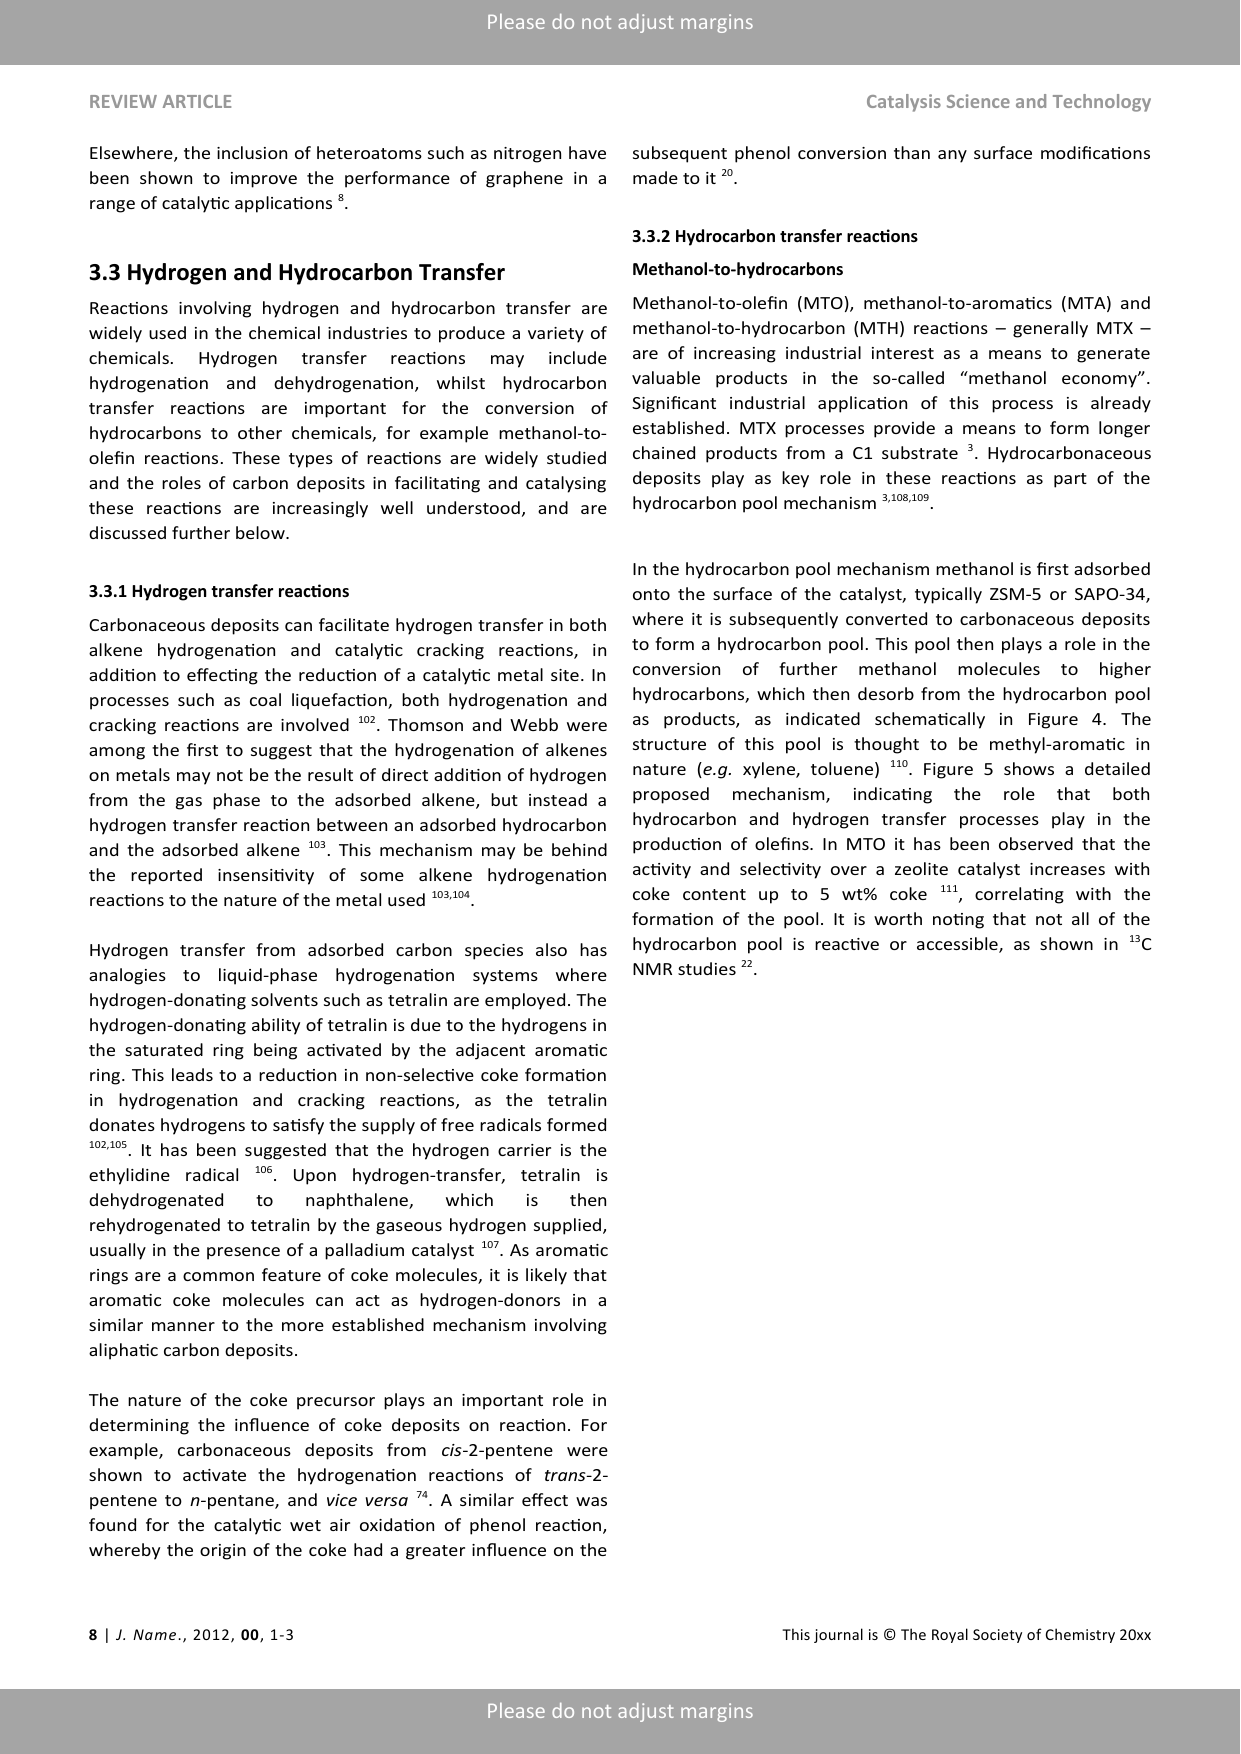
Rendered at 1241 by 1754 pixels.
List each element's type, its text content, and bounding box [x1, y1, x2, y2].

subtitle 3.3.2 Hydrocarbon transfer reactions [632, 222, 1152, 247]
text Reactions involving hydrogen and hydrocarbon transfer are widely used in the chemical industries to produce a variety of chemicals. Hydrogen transfer reactions may include hydrogenation and dehydrogenation, whilst hydrocarbon transfer reactions are important for the conversion of hydrocarbons to other chemicals, for example methanol-to-olefin reactions. These types of reactions are widely studied and the roles of carbon deposits in facilitating and catalysing these reactions are increasingly well understood, and are discussed further below. [89, 294, 608, 544]
subtitle Methanol-to-hydrocarbons [632, 256, 1152, 281]
subtitle Methanol-to-olefin (MTO), methanol-to-aromatics (MTA) and methanol-to-hydrocarbon (MTH) reactions – generally MTX –are of increasing industrial interest as a means to generate valuable products in the so-called “methanol economy”. Significant industrial application of this process is already established. MTX processes provide a means to form longer chained products from a C1 substrate 3. Hydrocarbonaceous deposits play as key role in these reactions as part of the hydrocarbon pool mechanism 3,108,109. [632, 289, 1152, 514]
text Carbonaceous deposits can facilitate hydrogen transfer in both alkene hydrogenation and catalytic cracking reactions, in addition to effecting the reduction of a catalytic metal site. In processes such as coal liquefaction, both hydrogenation and cracking reactions are involved 102. Thomson and Webb were among the first to suggest that the hydrogenation of alkenes on metals may not be the result of direct addition of hydrogen from the gas phase to the adsorbed alkene, but instead a hydrogen transfer reaction between an adsorbed hydrocarbon and the adsorbed alkene 103. This mechanism may be behind the reported insensitivity of some alkene hydrogenation reactions to the nature of the metal used 103,104. [89, 611, 608, 911]
text In the hydrocarbon pool mechanism methanol is first adsorbed onto the surface of the catalyst, typically ZSM-5 or SAPO-34, where it is subsequently converted to carbonaceous deposits to form a hydrocarbon pool. This pool then plays a role in the conversion of further methanol molecules to higher hydrocarbons, which then desorb from the hydrocarbon pool as products, as indicated schematically in Figure 4. The structure of this pool is thought to be methyl-aromatic in nature (e.g. xylene, toluene) 110. Figure 5 shows a detailed proposed mechanism, indicating the role that both hydrocarbon and hydrogen transfer processes play in the production of olefins. In MTO it has been observed that the activity and selectivity over a zeolite catalyst increases with coke content up to 5 wt% coke 111, correlating with the formation of the pool. It is worth noting that not all of the hydrocarbon pool is reactive or accessible, as shown in 13C NMR studies 22. [632, 556, 1152, 981]
subtitle 3.3 Hydrogen and Hydrocarbon Transfer [89, 256, 608, 286]
text The nature of the coke precursor plays an important role in determining the influence of coke deposits on reaction. For example, carbonaceous deposits from cis-2-pentene were shown to activate the hydrogenation reactions of trans-2-pentene to n-pentane, and vice versa 74. A similar effect was found for the catalytic wet air oxidation of phenol reaction, whereby the origin of the coke had a greater influence on the subsequent phenol conversion than any surface modifications made to it 20. [89, 1386, 608, 1561]
text Hydrogen transfer from adsorbed carbon species also has analogies to liquid-phase hydrogenation systems where hydrogen-donating solvents such as tetralin are employed. The hydrogen-donating ability of tetralin is due to the hydrogens in the saturated ring being activated by the adjacent aromatic ring. This leads to a reduction in non-selective coke formation in hydrogenation and cracking reactions, as the tetralin donates hydrogens to satisfy the supply of free radicals formed 102,105. It has been suggested that the hydrogen carrier is the ethylidine radical 106. Upon hydrogen-transfer, tetralin is dehydrogenated to naphthalene, which is then rehydrogenated to tetralin by the gaseous hydrogen supplied, usually in the presence of a palladium catalyst 107. As aromatic rings are a common feature of coke molecules, it is likely that aromatic coke molecules can act as hydrogen-donors in a similar manner to the more established mechanism involving aliphatic carbon deposits. [89, 936, 608, 1361]
subtitle 3.3.1 Hydrogen transfer reactions [89, 578, 608, 603]
